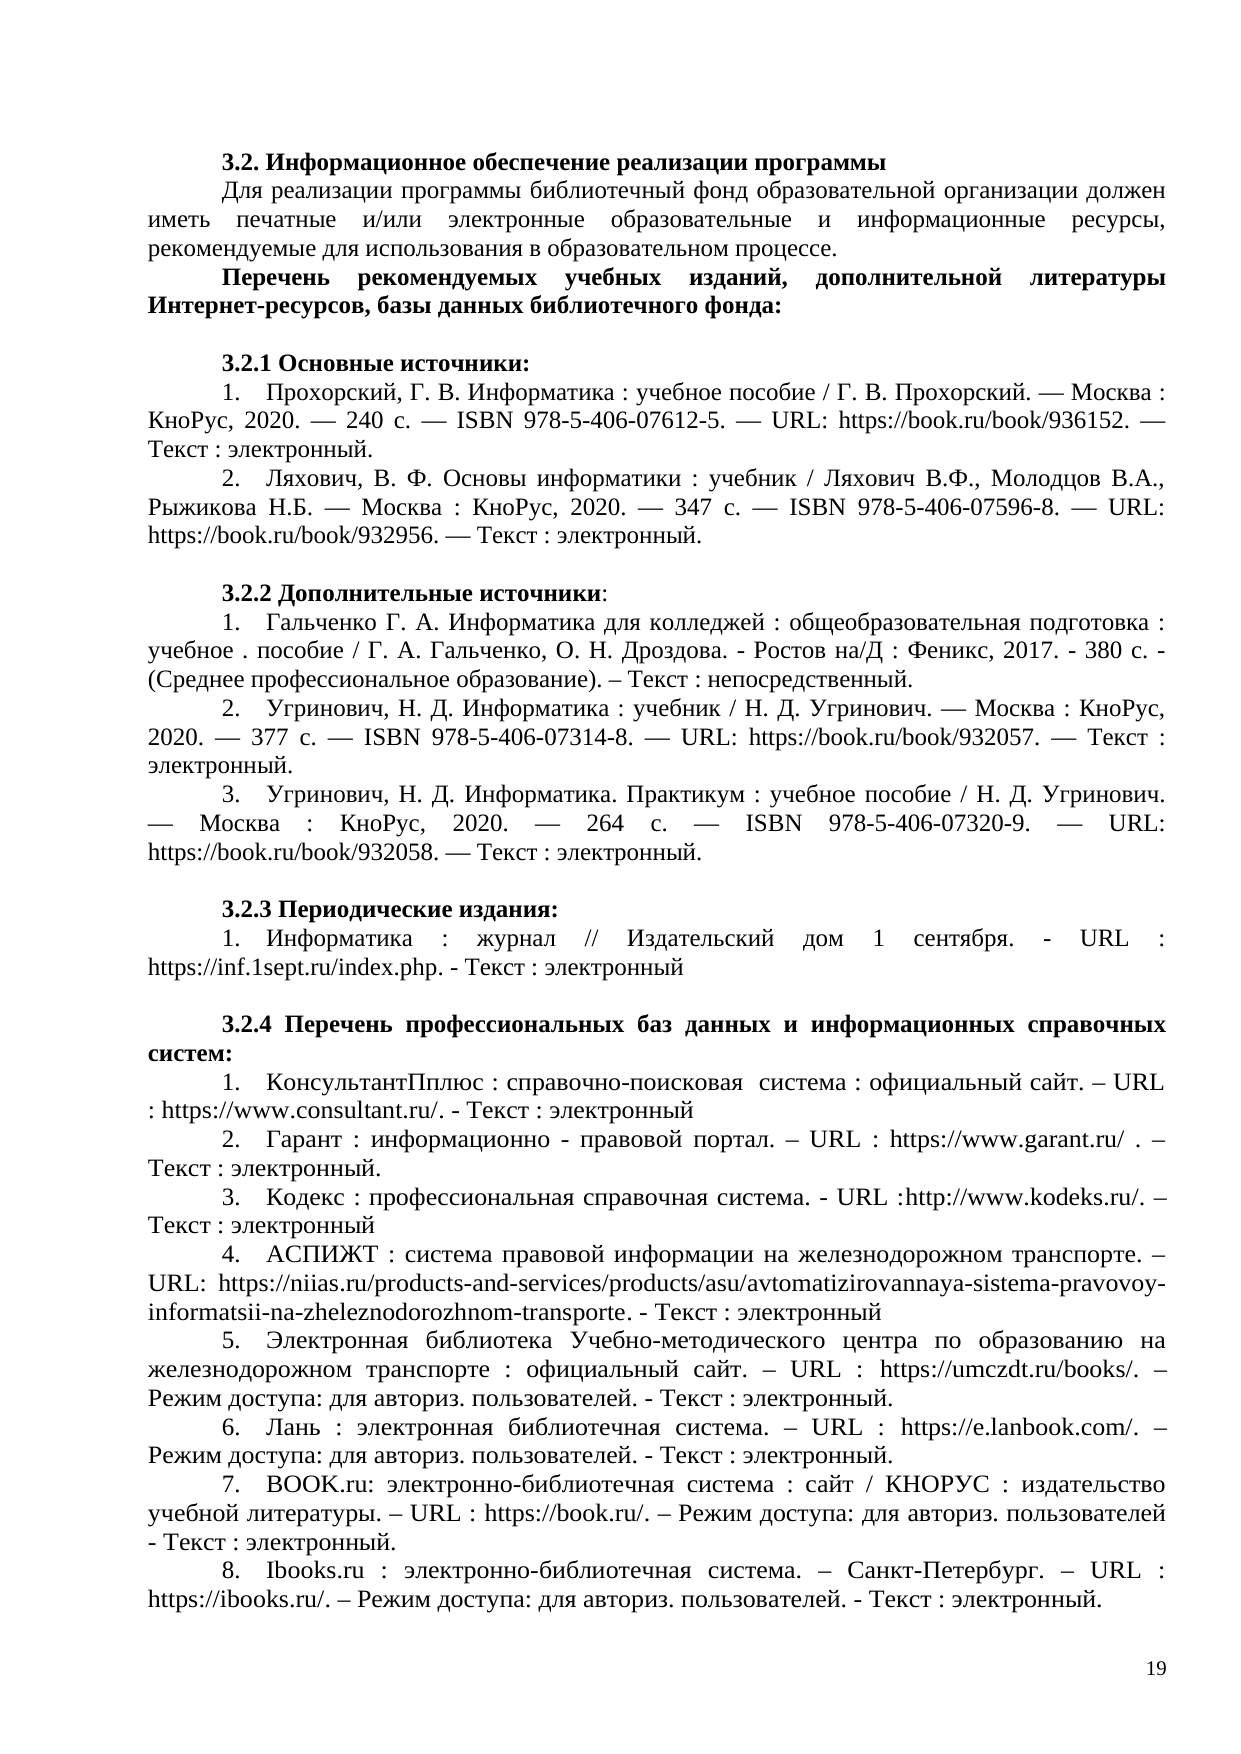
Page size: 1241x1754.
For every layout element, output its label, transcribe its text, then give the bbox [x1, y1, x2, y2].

text 3.2.3 Периодические издания: [222, 894, 1167, 923]
list Ляхович, В. Ф. Основы информатики : учебник / Ляхович В.Ф., Молодцов В.А., Рыжикова Н.Б. — Москва : КноРус, 2020. — 347 с. — ISBN 978-5-406-07596-8. — URL: https://book.ru/book/932956. — Текст : электронный. [148, 463, 1167, 549]
text 3.2. Информационное обеспечение реализации программы [148, 147, 1167, 176]
text 3.2.2 Дополнительные источники: [148, 578, 1167, 607]
list Кодекс : профессиональная справочная система. - URL :http://www.kodeks.ru/. – Текст : электронный [148, 1182, 1167, 1239]
list Угринович, Н. Д. Информатика : учебник / Н. Д. Угринович. — Москва : КноРус, 2020. — 377 с. — ISBN 978-5-406-07314-8. — URL: https://book.ru/book/932057. — Текст : электронный. [148, 693, 1167, 779]
list Информатика : журнал // Издательский дом 1 сентября. - URL : https://inf.1sept.ru/index.php. - Текст : электронный [148, 923, 1167, 981]
list BOOK.ru: электронно-библиотечная система : сайт / КНОРУС : издательство учебной литературы. – URL : https://book.ru/. – Режим доступа: для авториз. пользователей - Текст : электронный. [148, 1469, 1167, 1556]
list Прохорский, Г. В. Информатика : учебное пособие / Г. В. Прохорский. — Москва : КноРус, 2020. — 240 с. — ISBN 978-5-406-07612-5. — URL: https://book.ru/book/936152. — Текст : электронный. [148, 377, 1167, 463]
list Угринович, Н. Д. Информатика. Практикум : учебное пособие / Н. Д. Угринович. — Москва : КноРус, 2020. — 264 с. — ISBN 978-5-406-07320-9. — URL: https://book.ru/book/932058. — Текст : электронный. [148, 779, 1167, 866]
list КонсультантПплюс : справочно-поисковая система : официальный сайт. – URL : https://www.consultant.ru/. - Текст : электронный [148, 1067, 1167, 1124]
list Гарант : информационно - правовой портал. – URL : https://www.garant.ru/ . – Текст : электронный. [148, 1124, 1167, 1182]
text Для реализации программы библиотечный фонд образовательной организации должен иметь печатные и/или электронные образовательные и информационные ресурсы, рекомендуемые для использования в образовательном процессе. [148, 176, 1167, 262]
list Гальченко Г. А. Информатика для колледжей : общеобразовательная подготовка : учебное . пособие / Г. А. Гальченко, О. Н. Дроздова. - Ростов на/Д : Феникс, 2017. - 380 с. - (Среднее профессиональное образование). – Текст : непосредственный. [148, 607, 1167, 693]
list Ibooks.ru : электронно-библиотечная система. – Санкт-Петербург. – URL : https://ibooks.ru/. – Режим доступа: для авториз. пользователей. - Текст : электронный. [148, 1556, 1167, 1613]
text Перечень рекомендуемых учебных изданий, дополнительной литературы Интернет-ресурсов, базы данных библиотечного фонда: [148, 262, 1167, 319]
list Электронная библиотека Учебно-методического центра по образованию на железнодорожном транспорте : официальный сайт. – URL : https://umczdt.ru/books/. – Режим доступа: для авториз. пользователей. - Текст : электронный. [148, 1326, 1167, 1412]
text 3.2.1 Основные источники: [148, 348, 1167, 377]
list 3.2.4 Перечень профессиональных баз данных и информационных справочных систем: [148, 1009, 1167, 1067]
list АСПИЖТ : система правовой информации на железнодорожном транспорте. – URL: https://niias.ru/products-and-services/products/asu/avtomatizirovannaya-sistema-pravovoy-informatsii-na-zheleznodorozhnom-transporte. - Текст : электронный [148, 1239, 1167, 1326]
list Лань : электронная библиотечная система. – URL : https://e.lanbook.com/. – Режим доступа: для авториз. пользователей. - Текст : электронный. [148, 1412, 1167, 1469]
